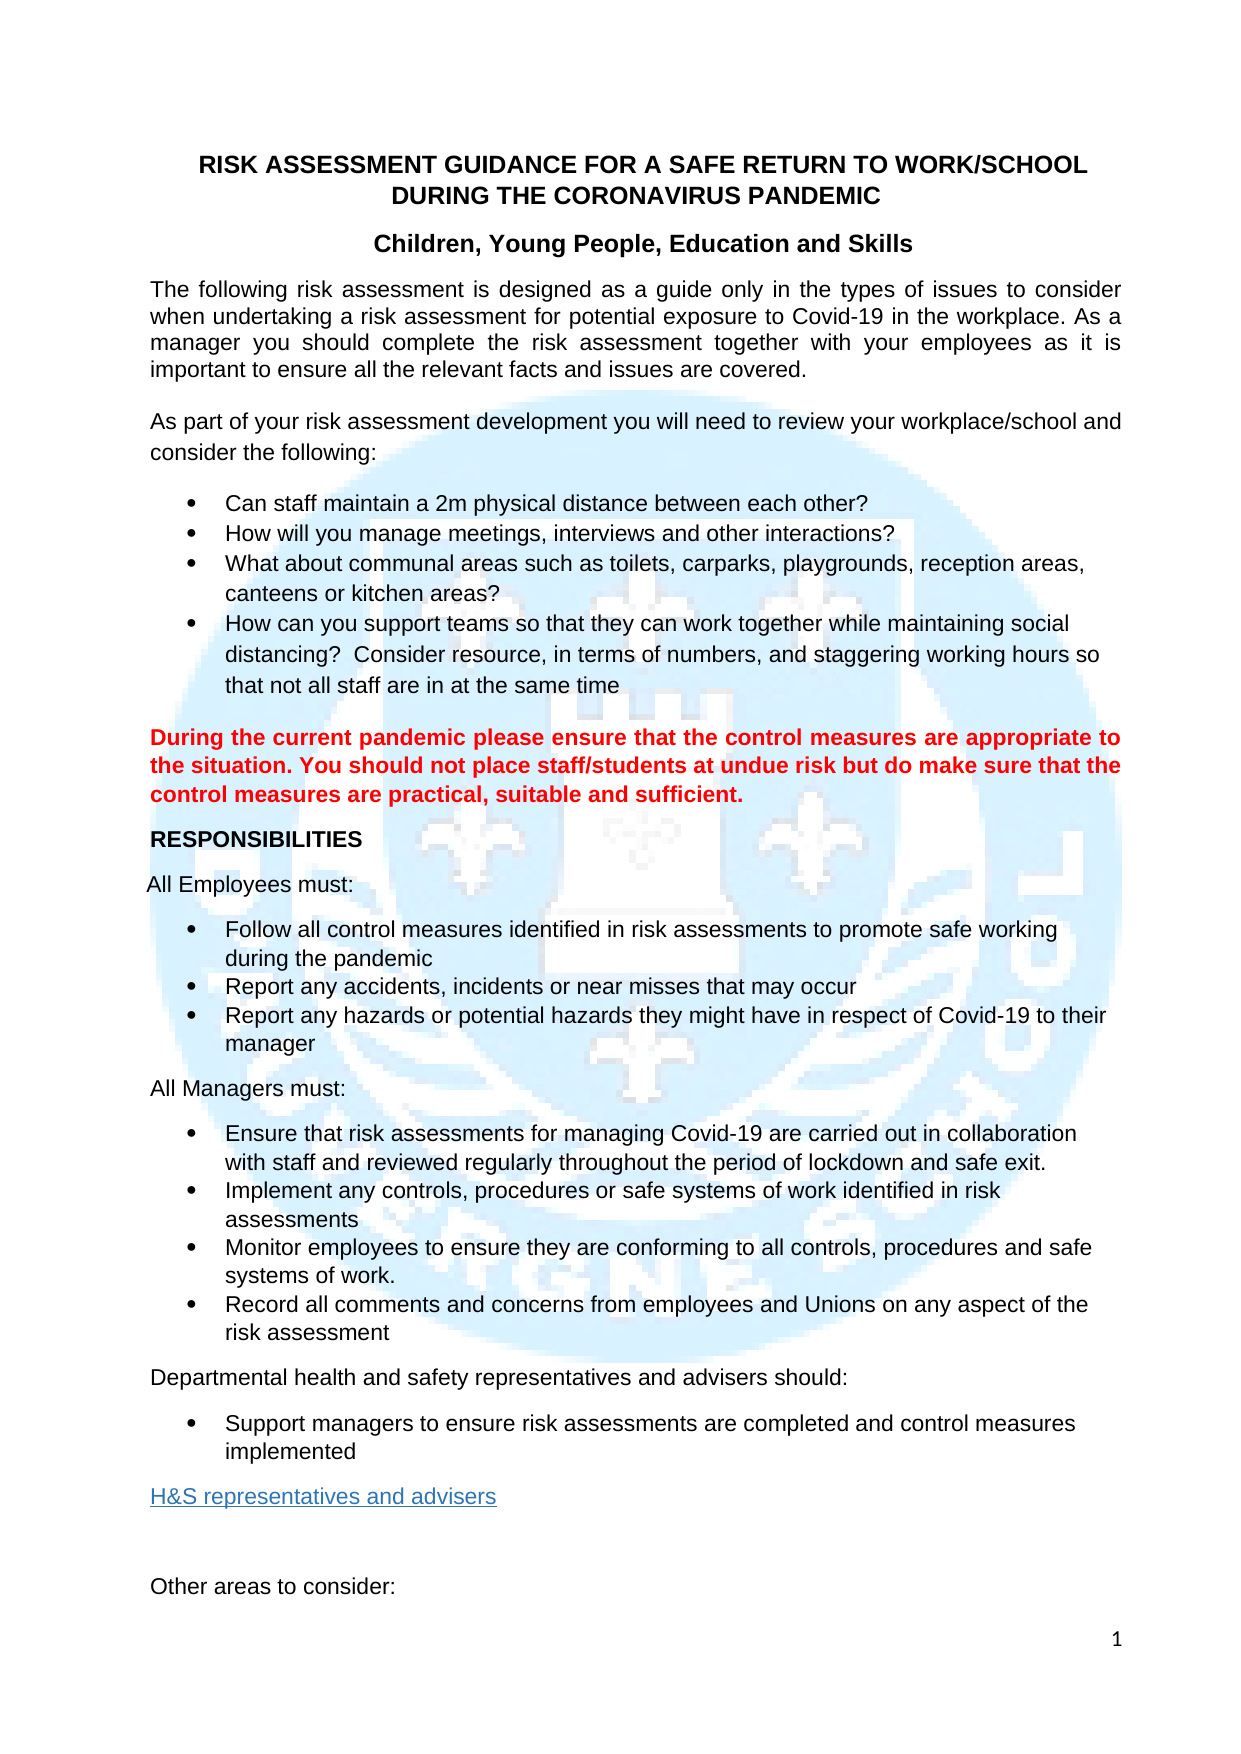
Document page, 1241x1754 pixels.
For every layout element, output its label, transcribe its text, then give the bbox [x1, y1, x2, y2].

text Children, Young People, Education and Skills [150, 229, 1122, 257]
text All Employees must: [76, 871, 1122, 897]
text Risk Assessment Guidance For A SAFE RETURN TO WORK/SCHOOL DURING THE CORONAVIRUS pANDEMIC [150, 150, 1122, 210]
text The following risk assessment is designed as a guide only in the types of issues to consider when undertaking a risk assessment for potential exposure to Covid-19 in the workplace. As a manager you should complete the risk assessment together with your employees as it is important to ensure all the relevant facts and issues are covered. [150, 276, 1122, 382]
list How will you manage meetings, interviews and other interactions? [187, 520, 1122, 546]
list Ensure that risk assessments for managing Covid-19 are carried out in collaboration with staff and reviewed regularly throughout the period of lockdown and safe exit. [187, 1120, 1122, 1175]
list Record all comments and concerns from employees and Unions on any aspect of the risk assessment [187, 1291, 1122, 1346]
text Other areas to consider: [150, 1573, 1122, 1599]
list Monitor employees to ensure they are conforming to all controls, procedures and safe systems of work. [187, 1234, 1122, 1289]
text During the current pandemic please ensure that the control measures are appropriate to the situation. You should not place staff/students at undue risk but do make sure that the control measures are practical, suitable and sufficient. [150, 724, 1122, 807]
list Implement any controls, procedures or safe systems of work identified in risk assessments [187, 1177, 1122, 1232]
text As part of your risk assessment development you will need to review your workplace/school and consider the following: [150, 408, 1122, 465]
list Report any hazards or potential hazards they might have in respect of Covid-19 to their manager [187, 1002, 1122, 1056]
list Support managers to ensure risk assessments are completed and control measures implemented [187, 1409, 1122, 1464]
text Departmental health and safety representatives and advisers should: [150, 1364, 1122, 1391]
text H&S representatives and advisers [150, 1483, 1122, 1509]
text Responsibilities [150, 826, 1122, 852]
list Report any accidents, incidents or near misses that may occur [187, 973, 1122, 999]
list What about communal areas such as toilets, carparks, playgrounds, reception areas, canteens or kitchen areas? [187, 550, 1122, 606]
list How can you support teams so that they can work together while maintaining social distancing? Consider resource, in terms of numbers, and staggering working hours so that not all staff are in at the same time [187, 610, 1122, 699]
list Follow all control measures identified in risk assessments to promote safe working during the pandemic [187, 916, 1122, 971]
list Can staff maintain a 2m physical distance between each other? [187, 489, 1122, 516]
text All Managers must: [150, 1075, 1122, 1101]
